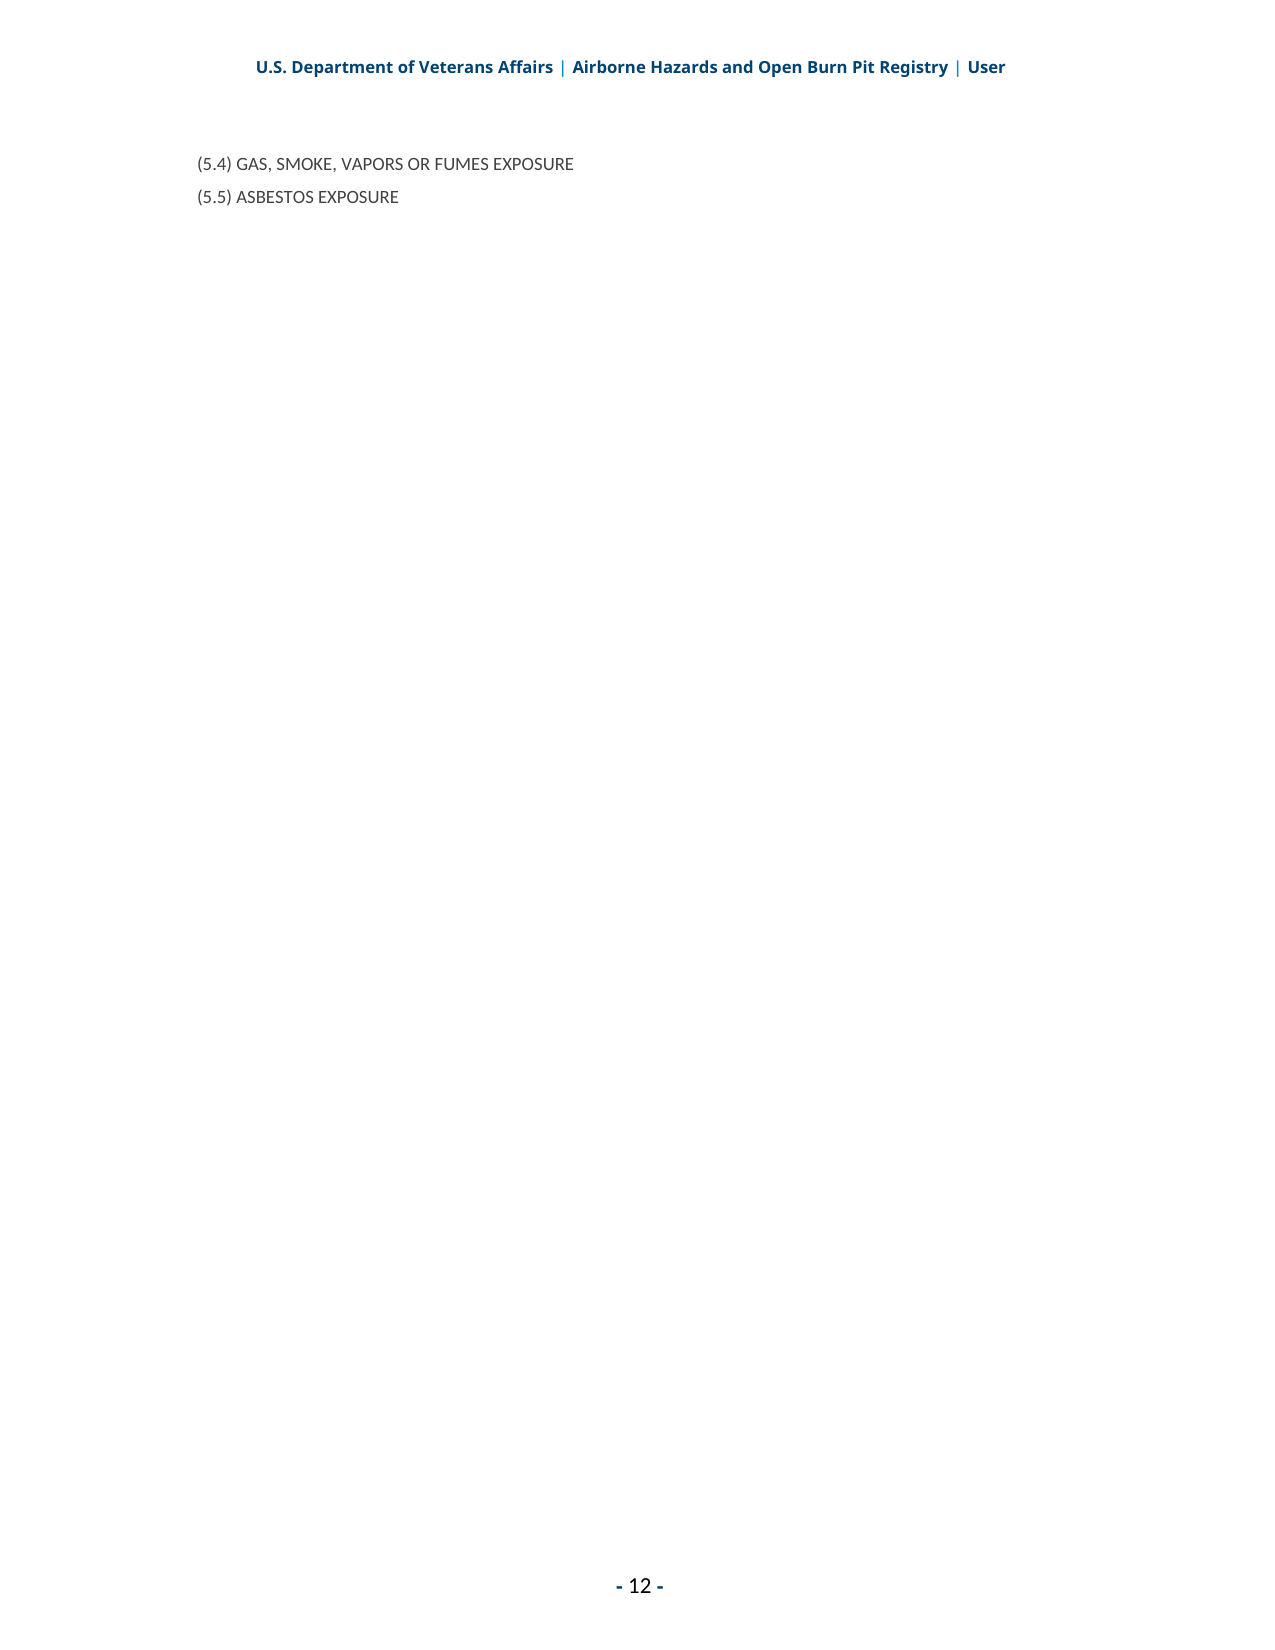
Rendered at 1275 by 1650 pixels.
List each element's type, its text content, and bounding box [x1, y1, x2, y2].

text (5.4) GAS, SMOKE, VAPORS OR FUMES EXPOSURE (5.5) ASBESTOS EXPOSURE [197, 152, 577, 208]
